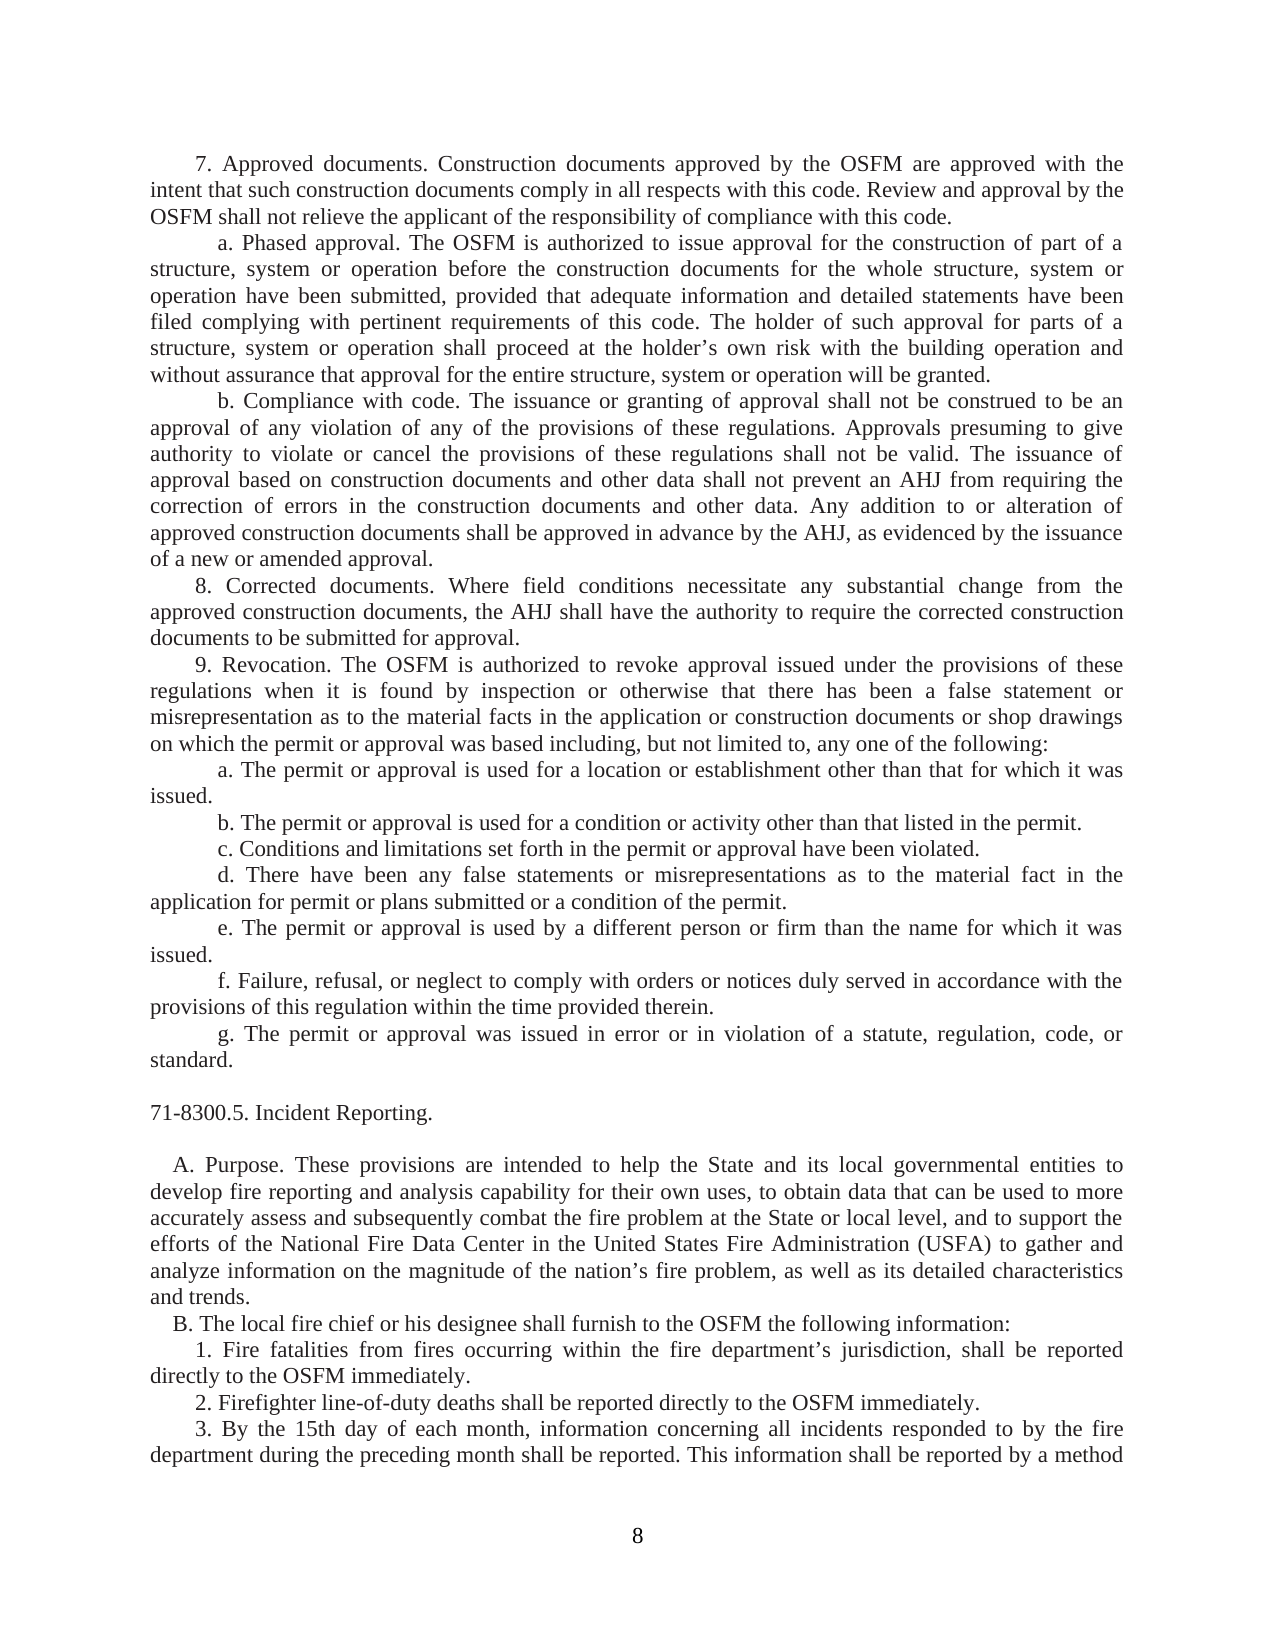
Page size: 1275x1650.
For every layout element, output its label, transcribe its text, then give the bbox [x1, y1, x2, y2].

text 2. Firefighter line-of-duty deaths shall be reported directly to the OSFM immediately. [150, 1389, 1125, 1415]
text 71-8300.5. Incident Reporting. [150, 1099, 1125, 1125]
text c. Conditions and limitations set forth in the permit or approval have been violated. [150, 835, 1125, 862]
text e. The permit or approval is used by a different person or firm than the name for which it was issued. [150, 914, 1125, 967]
text 7. Approved documents. Construction documents approved by the OSFM are approved with the intent that such construction documents comply in all respects with this code. Review and approval by the OSFM shall not relieve the applicant of the responsibility of compliance with this code. [150, 150, 1125, 229]
text 9. Revocation. The OSFM is authorized to revoke approval issued under the provisions of these regulations when it is found by inspection or otherwise that there has been a false statement or misrepresentation as to the material facts in the application or construction documents or shop drawings on which the permit or approval was based including, but not limited to, any one of the following: [150, 651, 1125, 756]
text B. The local fire chief or his designee shall furnish to the OSFM the following information: [150, 1309, 1125, 1336]
text b. Compliance with code. The issuance or granting of approval shall not be construed to be an approval of any violation of any of the provisions of these regulations. Approvals presuming to give authority to violate or cancel the provisions of these regulations shall not be valid. The issuance of approval based on construction documents and other data shall not prevent an AHJ from requiring the correction of errors in the construction documents and other data. Any addition to or alteration of approved construction documents shall be approved in advance by the AHJ, as evidenced by the issuance of a new or amended approval. [150, 387, 1125, 572]
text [150, 1415, 1125, 1468]
text 8. Corrected documents. Where field conditions necessitate any substantial change from the approved construction documents, the AHJ shall have the authority to require the corrected construction documents to be submitted for approval. [150, 572, 1125, 651]
text g. The permit or approval was issued in error or in violation of a statute, regulation, code, or standard. [150, 1020, 1125, 1072]
text A. Purpose. These provisions are intended to help the State and its local governmental entities to develop fire reporting and analysis capability for their own uses, to obtain data that can be used to more accurately assess and subsequently combat the fire problem at the State or local level, and to support the efforts of the National Fire Data Center in the United States Fire Administration (USFA) to gather and analyze information on the magnitude of the nation’s fire problem, as well as its detailed characteristics and trends. [150, 1151, 1125, 1309]
text d. There have been any false statements or misrepresentations as to the material fact in the application for permit or plans submitted or a condition of the permit. [150, 862, 1125, 914]
text a. Phased approval. The OSFM is authorized to issue approval for the construction of part of a structure, system or operation before the construction documents for the whole structure, system or operation have been submitted, provided that adequate information and detailed statements have been filed complying with pertinent requirements of this code. The holder of such approval for parts of a structure, system or operation shall proceed at the holder’s own risk with the building operation and without assurance that approval for the entire structure, system or operation will be granted. [150, 229, 1125, 387]
text 1. Fire fatalities from fires occurring within the fire department’s jurisdiction, shall be reported directly to the OSFM immediately. [150, 1336, 1125, 1389]
text f. Failure, refusal, or neglect to comply with orders or notices duly served in accordance with the provisions of this regulation within the time provided therein. [150, 967, 1125, 1020]
text b. The permit or approval is used for a condition or activity other than that listed in the permit. [150, 809, 1125, 835]
text a. The permit or approval is used for a location or establishment other than that for which it was issued. [150, 756, 1125, 809]
